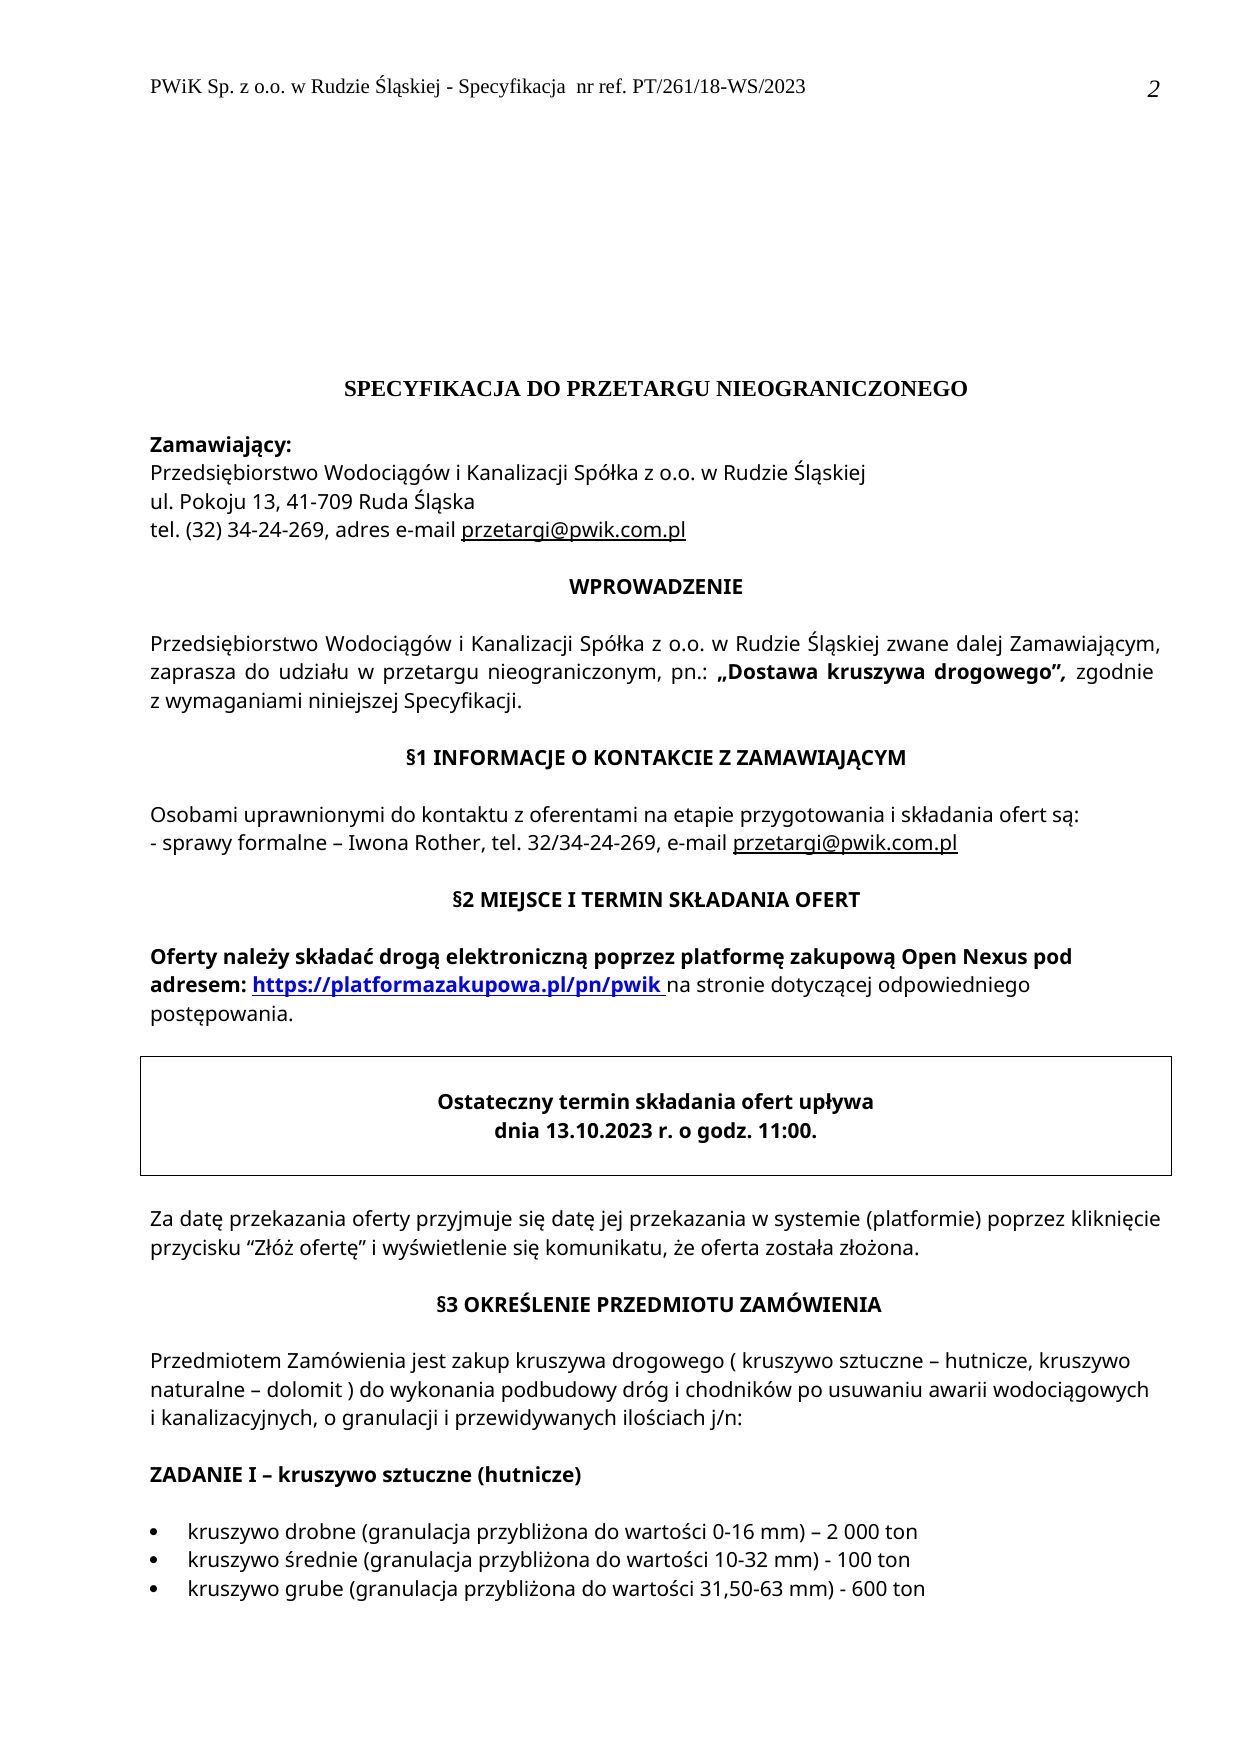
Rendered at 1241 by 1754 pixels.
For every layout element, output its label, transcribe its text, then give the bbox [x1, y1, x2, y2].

text Osobami uprawnionymi do kontaktu z oferentami na etapie przygotowania i składania ofert są: [150, 800, 1162, 828]
text Zamawiający: [150, 430, 1162, 458]
text Przedsiębiorstwo Wodociągów i Kanalizacji Spółka z o.o. w Rudzie Śląskiej [150, 458, 1162, 487]
text Ostateczny termin składania ofert upływa [141, 1084, 1171, 1113]
text Oferty należy składać drogą elektroniczną poprzez platformę zakupową Open Nexus pod adresem: https://platformazakupowa.pl/pn/pwik na stronie dotyczącej odpowiedniego postępowania. [150, 942, 1162, 1027]
list kruszywo grube (granulacja przybliżona do wartości 31,50-63 mm) - 600 ton [150, 1574, 1162, 1602]
subtitle SPECYFIKACJA DO PRZETARGU NIEOGRANICZONEGO [150, 375, 1162, 402]
text - sprawy formalne – Iwona Rother, tel. 32/34-24-269, e-mail przetargi@pwik.com.pl [150, 828, 1162, 857]
subtitle §1 INFORMACJE O KONTAKCIE Z ZAMAWIAJĄCYM [150, 743, 1162, 771]
text Za datę przekazania oferty przyjmuje się datę jej przekazania w systemie (platformie) poprzez kliknięcie przycisku “Złóż ofertę” i wyświetlenie się komunikatu, że oferta została złożona. [150, 1204, 1162, 1261]
subtitle WPROWADZENIE [150, 572, 1162, 601]
list kruszywo średnie (granulacja przybliżona do wartości 10-32 mm) - 100 ton [150, 1546, 1162, 1574]
text tel. (32) 34-24-269, adres e-mail przetargi@pwik.com.pl [150, 515, 1162, 544]
subtitle §2 MIEJSCE I TERMIN SKŁADANIA OFERT [150, 885, 1162, 914]
list kruszywo drobne (granulacja przybliżona do wartości 0-16 mm) – 2 000 ton [150, 1517, 1162, 1546]
text Przedsiębiorstwo Wodociągów i Kanalizacji Spółka z o.o. w Rudzie Śląskiej zwane dalej Zamawiającym, zaprasza do udziału w przetargu nieograniczonym, pn.: „Dostawa kruszywa drogowego”, zgodnie z wymaganiami niniejszej Specyfikacji. [150, 629, 1162, 714]
text Przedmiotem Zamówienia jest zakup kruszywa drogowego ( kruszywo sztuczne – hutnicze, kruszywo naturalne – dolomit ) do wykonania podbudowy dróg i chodników po usuwaniu awarii wodociągowych i kanalizacyjnych, o granulacji i przewidywanych ilościach j/n: [150, 1347, 1162, 1432]
text ul. Pokoju 13, 41-709 Ruda Śląska [150, 487, 1162, 515]
text §3 OKREŚLENIE PRZEDMIOTU ZAMÓWIENIA [150, 1290, 1162, 1318]
text dnia 13.10.2023 r. o godz. 11:00. [141, 1113, 1171, 1144]
text ZADANIE I – kruszywo sztuczne (hutnicze) [150, 1460, 1162, 1489]
